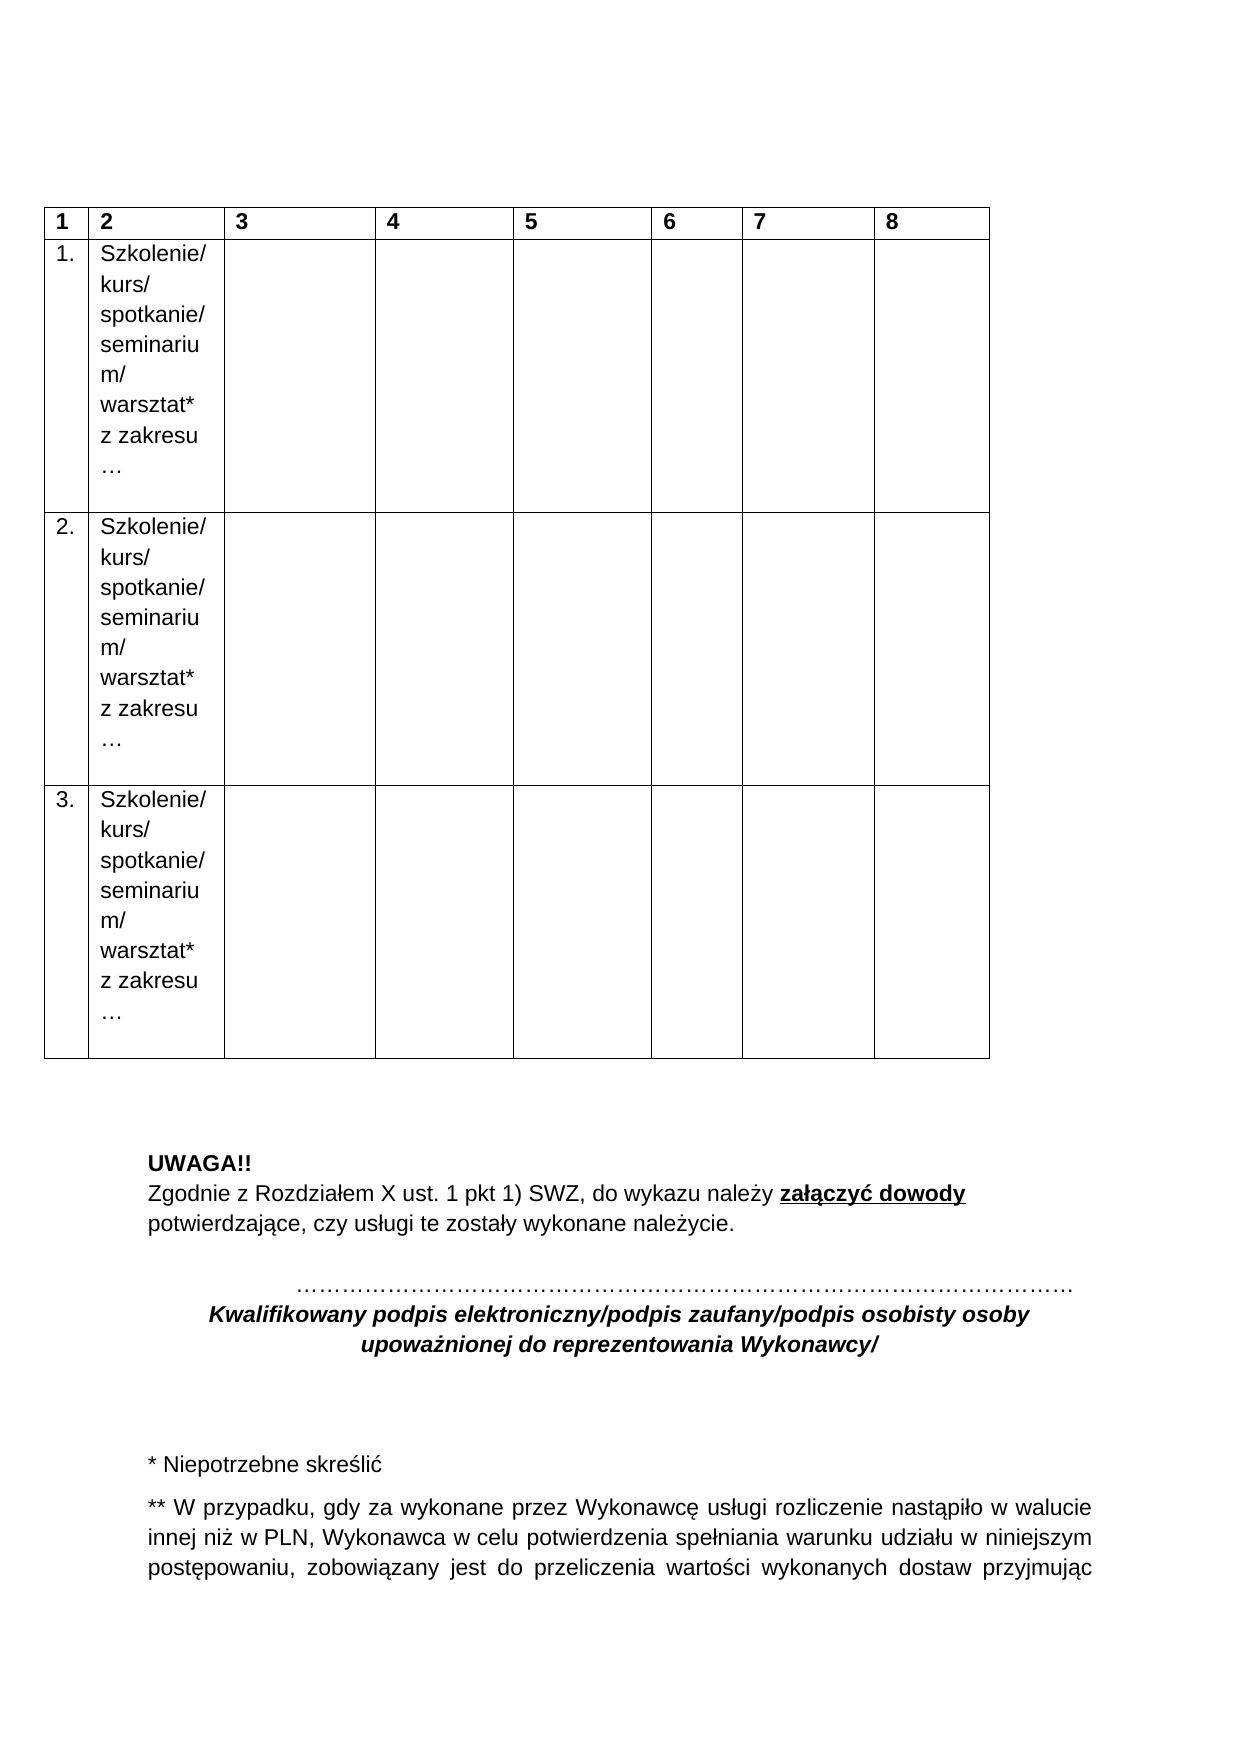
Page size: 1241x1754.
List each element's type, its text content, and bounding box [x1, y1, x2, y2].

table_cell 2 [89, 208, 224, 239]
table_cell [376, 786, 513, 1058]
table_cell [225, 786, 375, 1058]
table_cell [376, 513, 513, 785]
table_cell [875, 786, 989, 1058]
table_cell 8 [875, 208, 989, 239]
table_cell 1. [45, 240, 88, 512]
table_cell [514, 513, 651, 785]
text UWAGA!! [148, 1150, 1092, 1176]
table_cell [743, 513, 874, 785]
table_cell [225, 240, 375, 512]
table_cell [875, 513, 989, 785]
table_cell [652, 240, 742, 512]
table_cell 1 [45, 208, 88, 239]
table_cell [652, 786, 742, 1058]
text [148, 1493, 1092, 1580]
table_cell Szkolenie/ kurs/ spotkanie/ seminarium/ warsztat* z zakresu … [89, 240, 224, 512]
table_cell 3 [225, 208, 375, 239]
table_cell [743, 240, 874, 512]
table_cell [743, 786, 874, 1058]
table_cell Szkolenie/ kurs/ spotkanie/ seminarium/ warsztat* z zakresu … [89, 786, 224, 1058]
table_cell 7 [743, 208, 874, 239]
text * Niepotrzebne skreślić [148, 1451, 1092, 1477]
table_cell Szkolenie/ kurs/ spotkanie/ seminarium/ warsztat* z zakresu … [89, 513, 224, 785]
table_cell 6 [652, 208, 742, 239]
table_cell [514, 240, 651, 512]
text Zgodnie z Rozdziałem X ust. 1 pkt 1) SWZ, do wykazu należy załączyć dowody potwierdzające, czy usługi te zostały wykonane należycie. [148, 1180, 1092, 1237]
table_cell 4 [376, 208, 513, 239]
table_cell 2. [45, 513, 88, 785]
table_cell 5 [514, 208, 651, 239]
table_cell [875, 240, 989, 512]
table_cell [652, 513, 742, 785]
text Kwalifikowany podpis elektroniczny/podpis zaufany/podpis osobisty osoby upoważnionej do reprezentowania Wykonawcy/ [148, 1301, 1092, 1357]
text ………………………………………………………………………………………… [221, 1271, 1092, 1297]
table_cell [376, 240, 513, 512]
table_cell 3. [45, 786, 88, 1058]
table_cell [225, 513, 375, 785]
table_cell [514, 786, 651, 1058]
